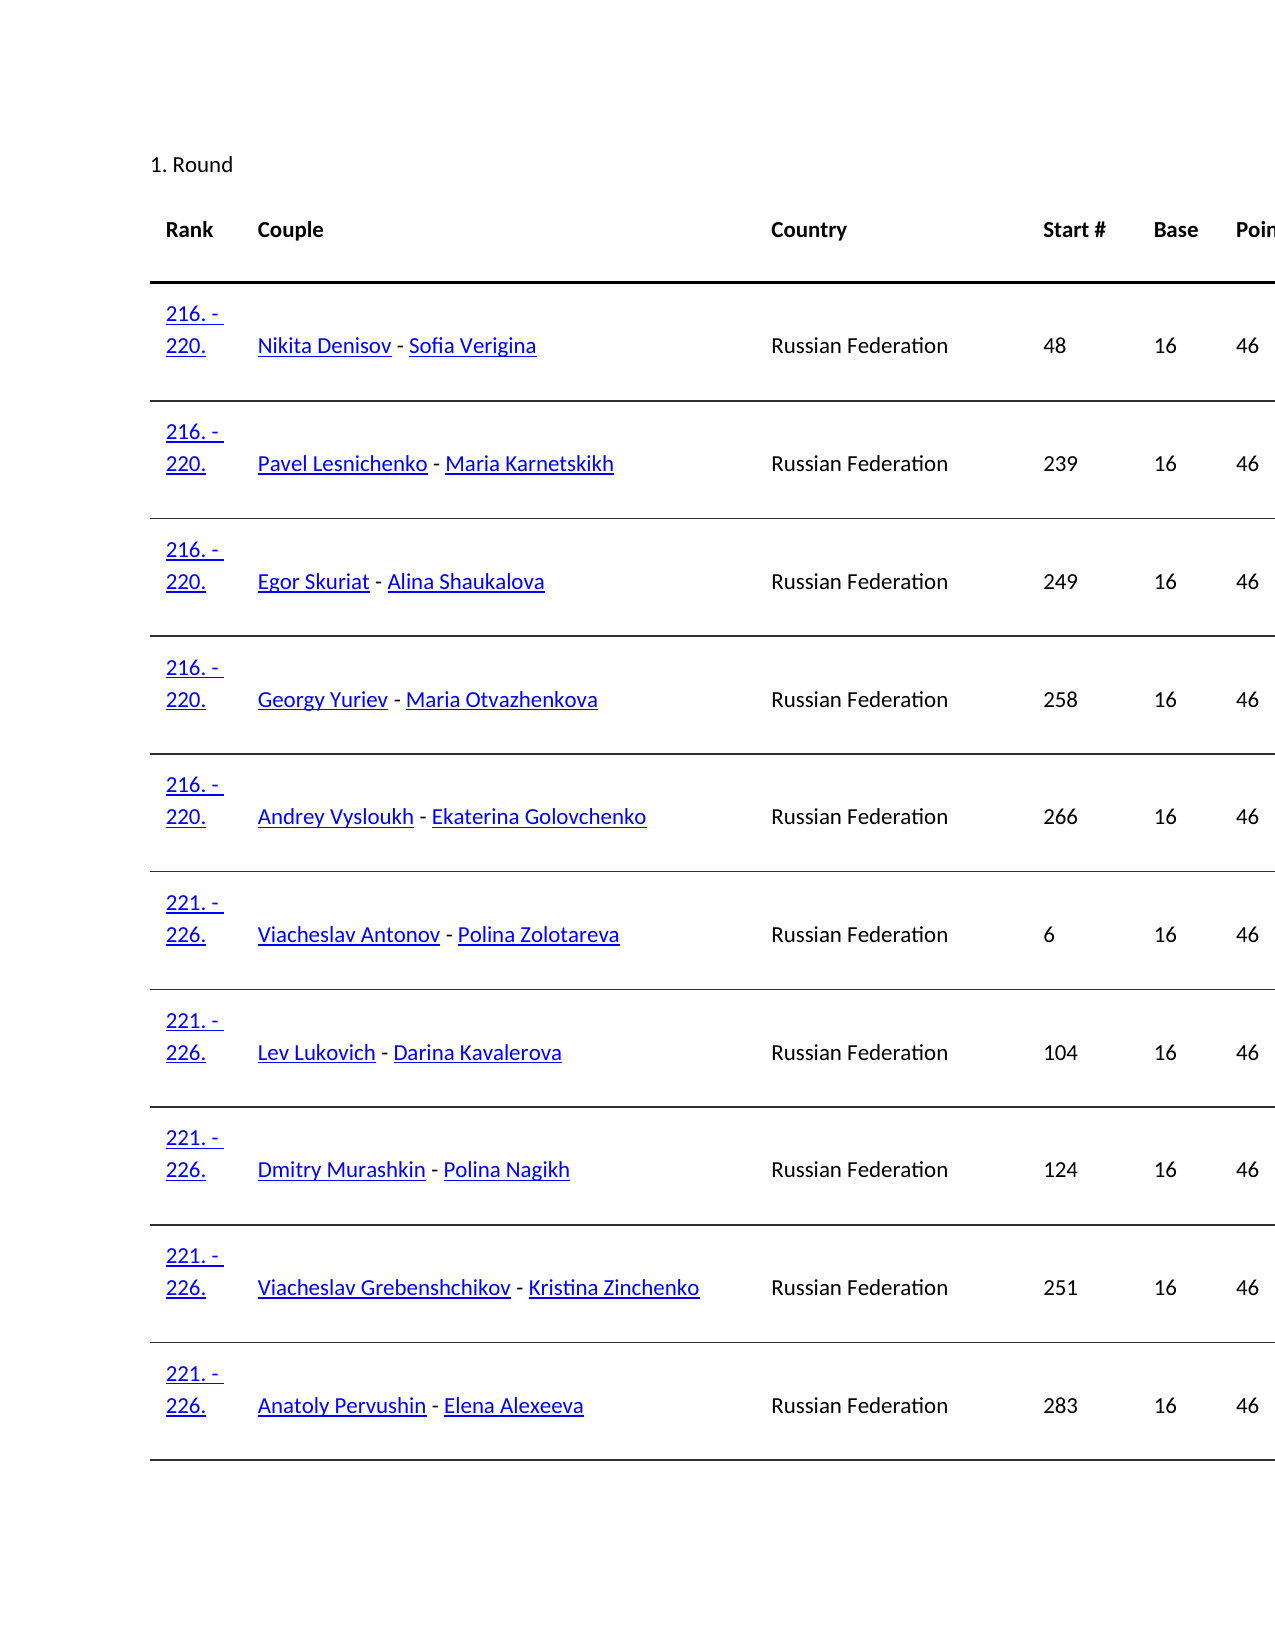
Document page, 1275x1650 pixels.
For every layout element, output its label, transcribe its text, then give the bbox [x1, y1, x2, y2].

table_cell Andrey Vysloukh - Ekaterina Golovchenko [250, 755, 763, 871]
table_cell Russian Federation [763, 1226, 1035, 1342]
table_cell 46 [1228, 1226, 1275, 1342]
table_header Base [1146, 203, 1228, 281]
table_cell 16 [1146, 637, 1228, 753]
table_cell Egor Skuriat - Alina Shaukalova [250, 519, 763, 635]
table_header Points [1228, 203, 1275, 281]
table_cell 16 [1146, 872, 1228, 988]
table_cell 6 [1035, 872, 1146, 988]
table_cell Russian Federation [763, 990, 1035, 1106]
table_header Rank [150, 203, 250, 281]
table_header Country [763, 203, 1035, 281]
table_cell Russian Federation [763, 872, 1035, 988]
table_cell 46 [1228, 755, 1275, 871]
table_cell 16 [1146, 1108, 1228, 1224]
table_cell 46 [1228, 402, 1275, 518]
table_cell 104 [1035, 990, 1146, 1106]
table_header Couple [250, 203, 763, 281]
table_cell 16 [1146, 1226, 1228, 1342]
table_cell 16 [1146, 519, 1228, 635]
table_cell 221. - 226. [150, 1108, 250, 1224]
table_cell 46 [1228, 284, 1275, 400]
table_cell 216. - 220. [150, 402, 250, 518]
table_cell Russian Federation [763, 284, 1035, 400]
table_cell 46 [1228, 1343, 1275, 1459]
table_cell 221. - 226. [150, 1343, 250, 1459]
table_cell 16 [1146, 990, 1228, 1106]
table_cell 46 [1228, 519, 1275, 635]
table_cell Russian Federation [763, 402, 1035, 518]
table_cell 249 [1035, 519, 1146, 635]
table_cell 46 [1228, 637, 1275, 753]
table_cell 124 [1035, 1108, 1146, 1224]
table_cell 258 [1035, 637, 1146, 753]
table_cell 16 [1146, 755, 1228, 871]
table_header Start # [1035, 203, 1146, 281]
table_cell 216. - 220. [150, 519, 250, 635]
table_cell Viacheslav Grebenshchikov - Kristina Zinchenko [250, 1226, 763, 1342]
table_cell Russian Federation [763, 1343, 1035, 1459]
table_cell Georgy Yuriev - Maria Otvazhenkova [250, 637, 763, 753]
table_cell 221. - 226. [150, 872, 250, 988]
table_cell 266 [1035, 755, 1146, 871]
table_cell 216. - 220. [150, 637, 250, 753]
table_cell Russian Federation [763, 755, 1035, 871]
table_cell 48 [1035, 284, 1146, 400]
table_cell Anatoly Pervushin - Elena Alexeeva [250, 1343, 763, 1459]
table_cell 16 [1146, 1343, 1228, 1459]
table_cell Lev Lukovich - Darina Kavalerova [250, 990, 763, 1106]
table_cell 46 [1228, 872, 1275, 988]
table_cell Russian Federation [763, 637, 1035, 753]
text 1. Round [150, 150, 1125, 178]
table_cell 221. - 226. [150, 1226, 250, 1342]
table_cell Russian Federation [763, 519, 1035, 635]
table_cell 16 [1146, 284, 1228, 400]
table_cell 16 [1146, 402, 1228, 518]
table_cell 46 [1228, 990, 1275, 1106]
table_cell 216. - 220. [150, 284, 250, 400]
table_cell 221. - 226. [150, 990, 250, 1106]
table_cell Viacheslav Antonov - Polina Zolotareva [250, 872, 763, 988]
table_cell 239 [1035, 402, 1146, 518]
table_cell Russian Federation [763, 1108, 1035, 1224]
table_cell Dmitry Murashkin - Polina Nagikh [250, 1108, 763, 1224]
table_cell Pavel Lesnichenko - Maria Karnetskikh [250, 402, 763, 518]
table_cell 283 [1035, 1343, 1146, 1459]
table_cell 216. - 220. [150, 755, 250, 871]
table_cell 46 [1228, 1108, 1275, 1224]
table_cell Nikita Denisov - Sofia Verigina [250, 284, 763, 400]
table_cell 251 [1035, 1226, 1146, 1342]
